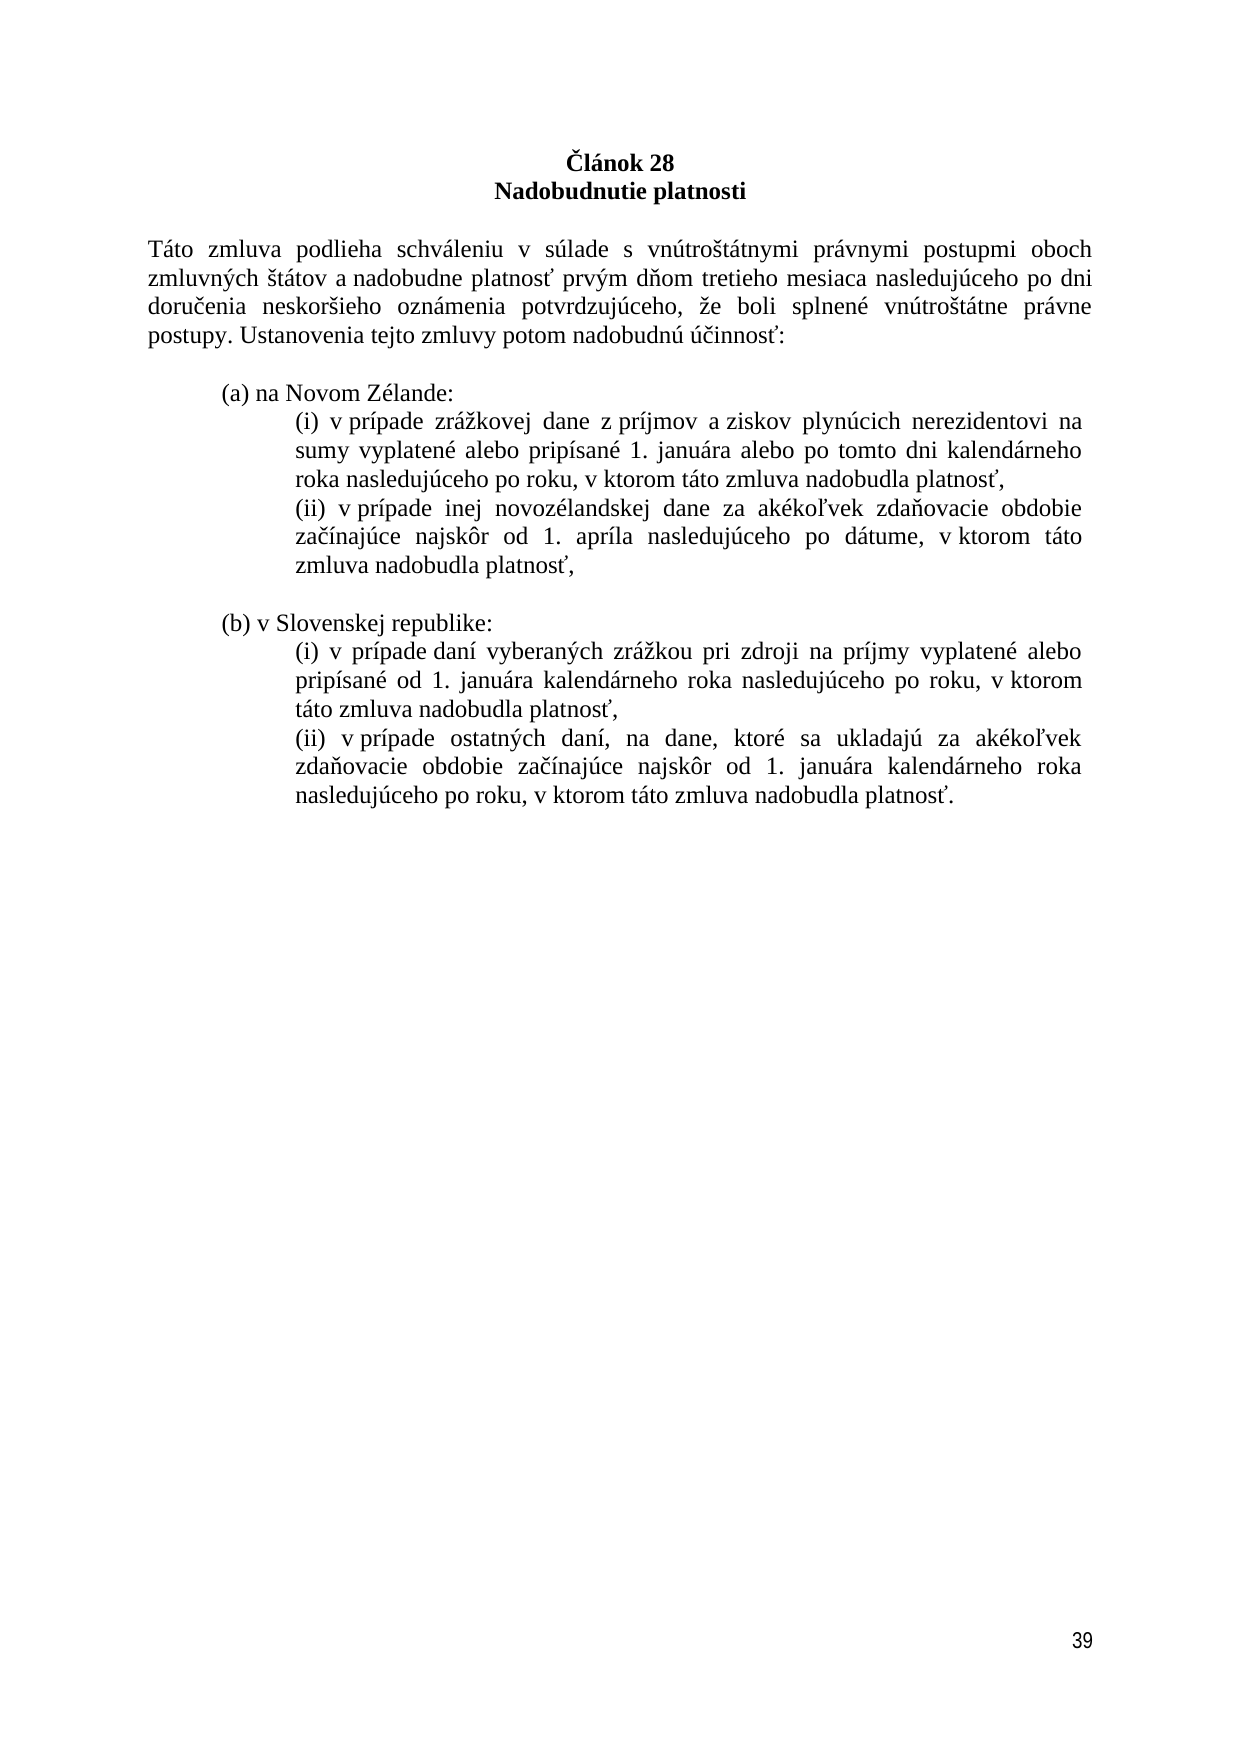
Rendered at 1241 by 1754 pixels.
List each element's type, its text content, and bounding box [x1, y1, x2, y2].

text (ii) v prípade inej novozélandskej dane za akékoľvek zdaňovacie obdobie začínajúce najskôr od 1. apríla nasledujúceho po dátume, v ktorom táto zmluva nadobudla platnosť, [295, 493, 1082, 579]
text (ii) v prípade ostatných daní, na dane, ktoré sa ukladajú za akékoľvek zdaňovacie obdobie začínajúce najskôr od 1. januára kalendárneho roka nasledujúceho po roku, v ktorom táto zmluva nadobudla platnosť. [295, 723, 1082, 809]
text (i) v prípade zrážkovej dane z príjmov a ziskov plynúcich nerezidentovi na sumy vyplatené alebo pripísané 1. januára alebo po tomto dni kalendárneho roka nasledujúceho po roku, v ktorom táto zmluva nadobudla platnosť, [295, 406, 1082, 493]
text (i) v prípade daní vyberaných zrážkou pri zdroji na príjmy vyplatené alebo pripísané od 1. januára kalendárneho roka nasledujúceho po roku, v ktorom táto zmluva nadobudla platnosť, [295, 636, 1082, 723]
text Článok 28 [148, 148, 1093, 176]
text Nadobudnutie platnosti [148, 176, 1093, 205]
text Táto zmluva podlieha schváleniu v súlade s vnútroštátnymi právnymi postupmi oboch zmluvných štátov a nadobudne platnosť prvým dňom tretieho mesiaca nasledujúceho po dni doručenia neskoršieho oznámenia potvrdzujúceho, že boli splnené vnútroštátne právne postupy. Ustanovenia tejto zmluvy potom nadobudnú účinnosť: [148, 234, 1093, 349]
text (b) v Slovenskej republike: [221, 608, 1082, 636]
text (a) na Novom Zélande: [221, 378, 1082, 406]
